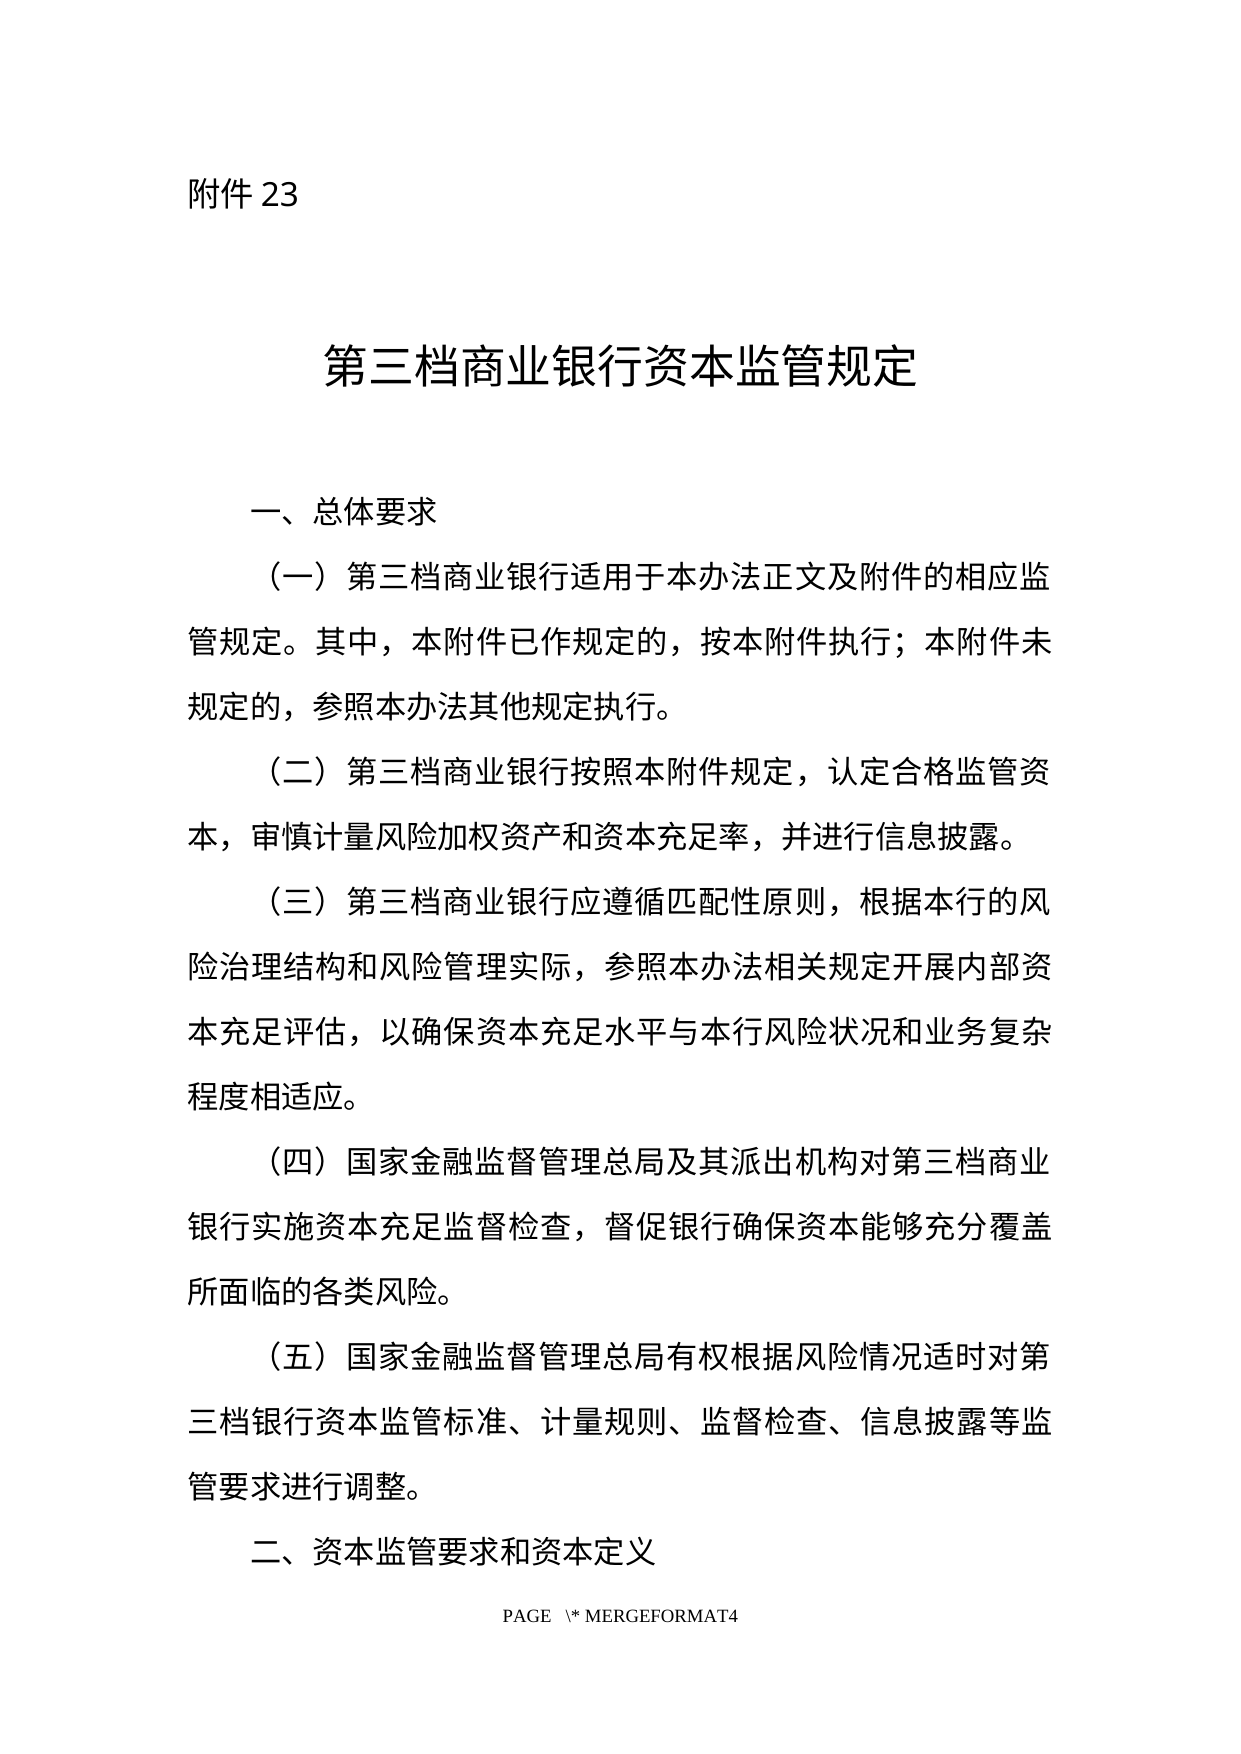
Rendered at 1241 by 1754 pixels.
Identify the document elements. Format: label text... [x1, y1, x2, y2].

title 附件23 [187, 159, 1053, 224]
subtitle 一、总体要求 [187, 477, 1053, 542]
text （四）国家金融监督管理总局及其派出机构对第三档商业银行实施资本充足监督检查，督促银行确保资本能够充分覆盖所面临的各类风险。 [187, 1127, 1053, 1322]
text （一）第三档商业银行适用于本办法正文及附件的相应监管规定。其中，本附件已作规定的，按本附件执行；本附件未规定的，参照本办法其他规定执行。 [187, 542, 1053, 737]
text （二）第三档商业银行按照本附件规定，认定合格监管资本，审慎计量风险加权资产和资本充足率，并进行信息披露。 [187, 737, 1053, 867]
text （五）国家金融监督管理总局有权根据风险情况适时对第三档银行资本监管标准、计量规则、监督检查、信息披露等监管要求进行调整。 [187, 1322, 1053, 1517]
subtitle 二、资本监管要求和资本定义 [187, 1517, 1053, 1582]
text （三）第三档商业银行应遵循匹配性原则，根据本行的风险治理结构和风险管理实际，参照本办法相关规定开展内部资本充足评估，以确保资本充足水平与本行风险状况和业务复杂程度相适应。 [187, 867, 1053, 1127]
subtitle 第三档商业银行资本监管规定 [187, 314, 1053, 412]
